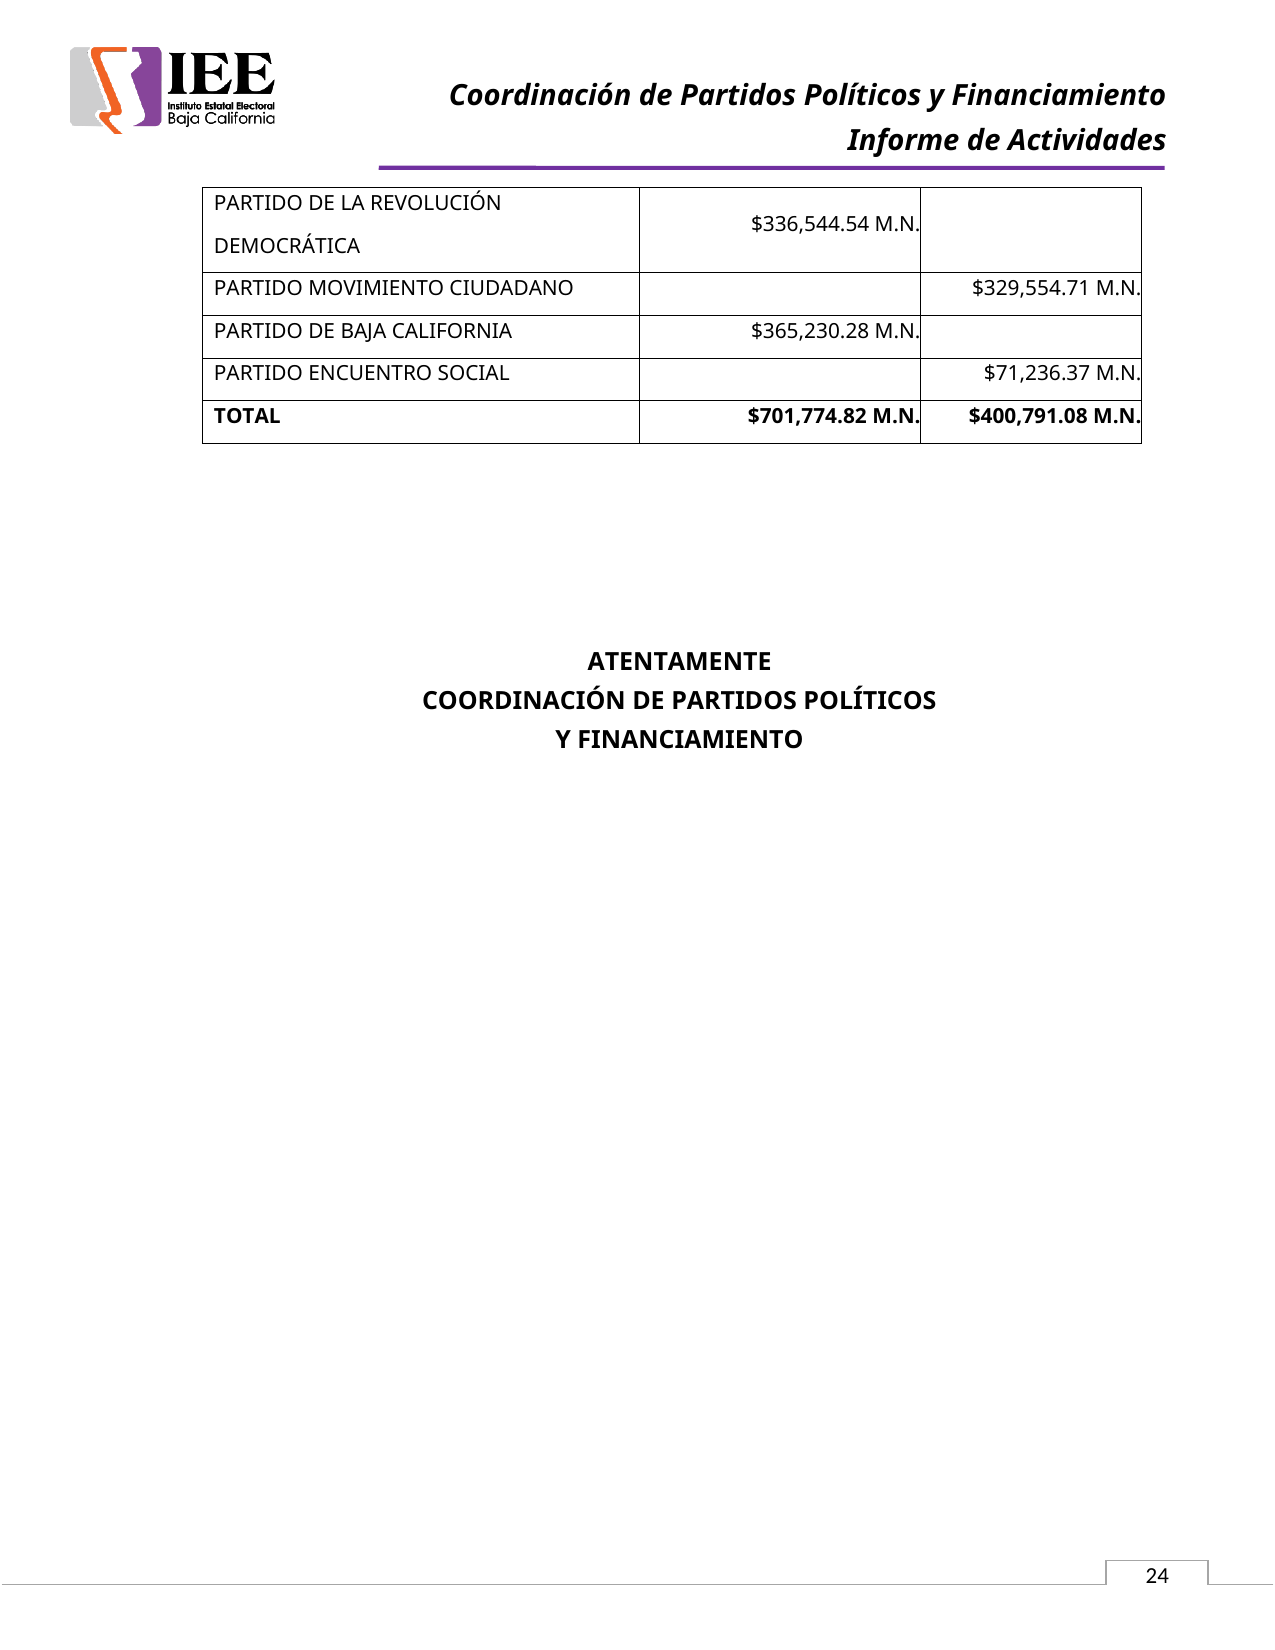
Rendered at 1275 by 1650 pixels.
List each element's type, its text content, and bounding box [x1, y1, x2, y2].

table_cell [640, 359, 920, 400]
table_cell PARTIDO ENCUENTRO SOCIAL [203, 359, 639, 400]
table_cell PARTIDO DE BAJA CALIFORNIA [203, 316, 639, 357]
picture [70, 47, 275, 134]
text Y FINANCIAMIENTO [177, 721, 1181, 756]
table_cell $71,236.37 M.N. [921, 359, 1141, 400]
table_cell [921, 188, 1141, 272]
table_cell $400,791.08 M.N. [921, 401, 1141, 443]
table_cell TOTAL [203, 401, 639, 443]
table_cell $701,774.82 M.N. [640, 401, 920, 443]
table_cell [640, 273, 920, 315]
table_cell $336,544.54 M.N. [640, 188, 920, 272]
table_cell $365,230.28 M.N. [640, 316, 920, 357]
table_cell PARTIDO DE LA REVOLUCIÓN DEMOCRÁTICA [203, 188, 639, 272]
table_cell PARTIDO MOVIMIENTO CIUDADANO [203, 273, 639, 315]
text COORDINACIÓN DE PARTIDOS POLÍTICOS [177, 682, 1181, 716]
table_cell $329,554.71 M.N. [921, 273, 1141, 315]
table_cell [921, 316, 1141, 357]
text ATENTAMENTE [177, 643, 1181, 677]
